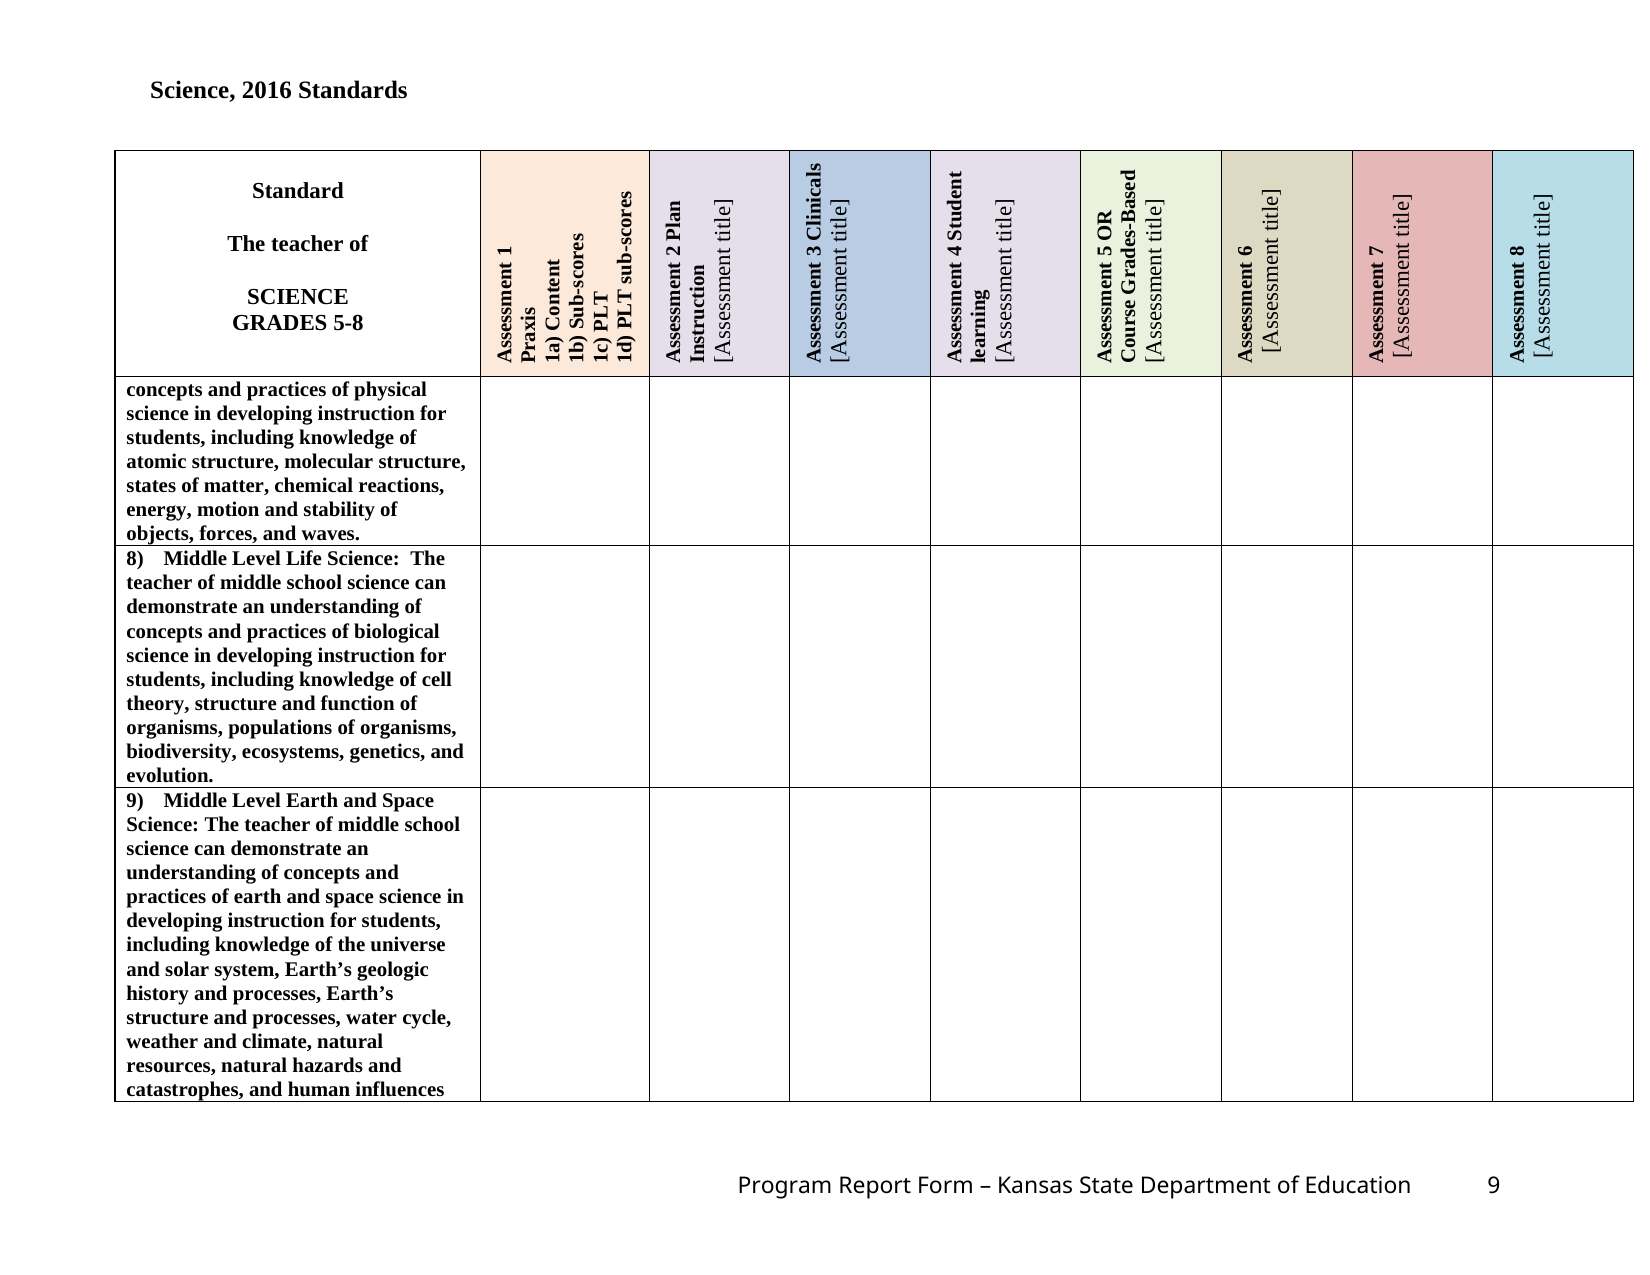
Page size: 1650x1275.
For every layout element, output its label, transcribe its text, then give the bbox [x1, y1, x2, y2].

table_cell [1493, 377, 1633, 545]
table_cell [1222, 546, 1352, 787]
table_cell [1353, 377, 1492, 545]
table_header Assessment 7 [Assessment title] [1353, 151, 1492, 376]
table_cell [650, 377, 789, 545]
table_cell [790, 377, 930, 545]
table_cell Middle Level Life Science: The teacher of middle school science can demonstrate an understanding of concepts and practices of biological science in developing instruction for students, including knowledge of cell theory, structure and function of organisms, populations of organisms, biodiversity, ecosystems, genetics, and evolution. [116, 546, 480, 787]
table_header Assessment 5 OR Course Grades-Based [Assessment title] [1081, 151, 1221, 376]
table_header Assessment 8 [Assessment title] [1493, 151, 1633, 376]
table_cell [650, 788, 789, 1101]
table_cell [1081, 377, 1221, 545]
table_cell [1222, 788, 1352, 1101]
table_cell [1222, 377, 1352, 545]
table_cell [481, 546, 649, 787]
table_header Assessment 6 [Assessment title] [1222, 151, 1352, 376]
table_cell [1493, 788, 1633, 1101]
table_header Assessment 4 Student learning [Assessment title] [931, 151, 1080, 376]
table_cell [481, 377, 649, 545]
table_cell [931, 377, 1080, 545]
table_header Assessment 3 Clinicals [Assessment title] [790, 151, 930, 376]
table_cell [1353, 546, 1492, 787]
table_cell [1493, 546, 1633, 787]
table_cell [1081, 788, 1221, 1101]
table_cell [790, 788, 930, 1101]
table_cell [1081, 546, 1221, 787]
table_header Assessment 1 Praxis 1a) Content 1b) Sub-scores 1c) PLT 1d) PLT sub-scores [481, 151, 649, 376]
table_cell [650, 546, 789, 787]
table_cell [931, 788, 1080, 1101]
table_header Standard The teacher of SCIENCE GRADES 5-8 [116, 151, 480, 376]
table_cell [1353, 788, 1492, 1101]
table_header Assessment 2 Plan Instruction [Assessment title] [650, 151, 789, 376]
table_cell [790, 546, 930, 787]
table_cell [481, 788, 649, 1101]
table_cell [931, 546, 1080, 787]
